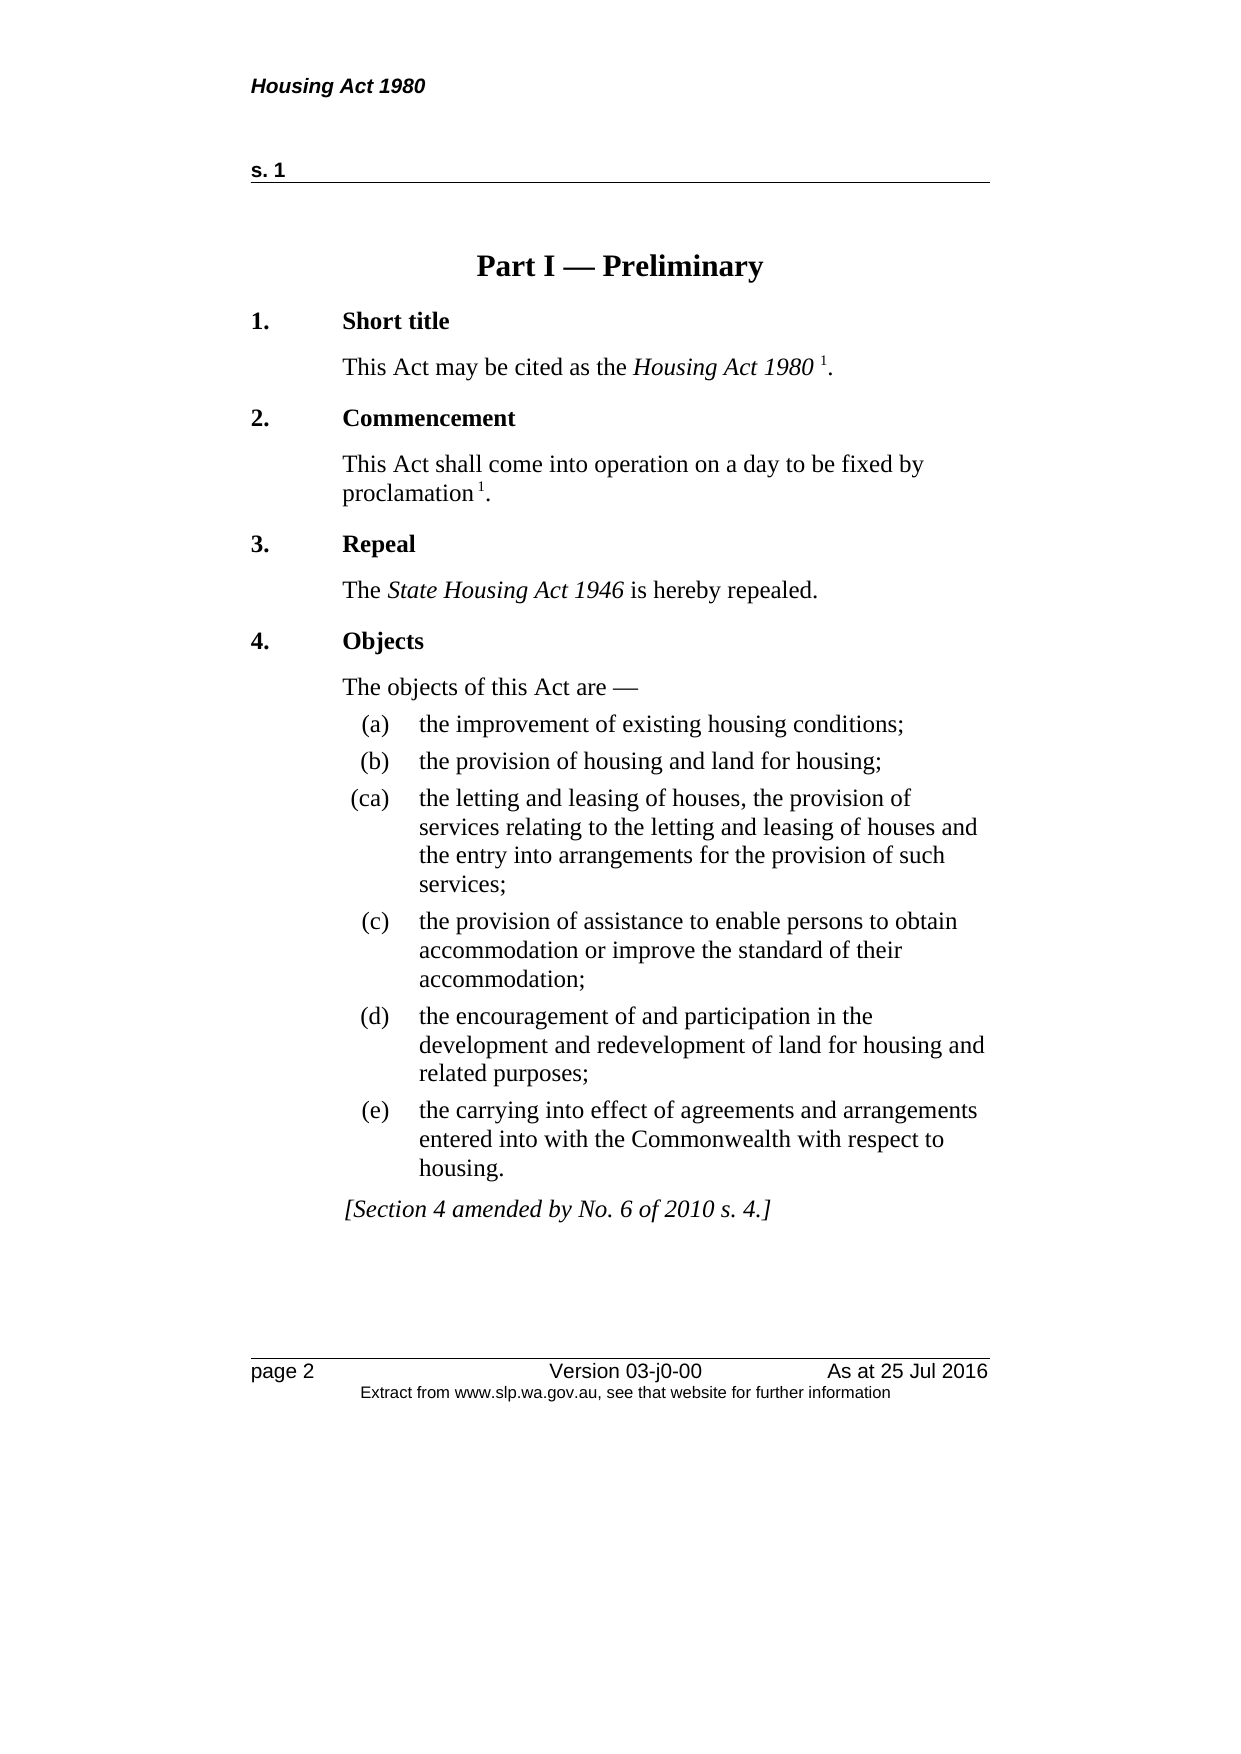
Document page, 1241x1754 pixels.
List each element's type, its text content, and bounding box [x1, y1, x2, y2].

text The State Housing Act 1946 is hereby repealed. [251, 575, 990, 603]
text The objects of this Act are — [251, 672, 990, 701]
text (d) the encouragement of and participation in the development and redevelopment of land for housing and related purposes; [251, 1001, 990, 1087]
subtitle 1. Short title [251, 306, 990, 335]
text This Act may be cited as the Housing Act 1980 1. [251, 352, 990, 381]
subtitle 2. Commencement [251, 403, 990, 432]
text [Section 4 amended by No. 6 of 2010 s. 4.] [251, 1194, 990, 1223]
text (e) the carrying into effect of agreements and arrangements entered into with the Commonwealth with respect to housing. [251, 1096, 990, 1182]
text (c) the provision of assistance to enable persons to obtain accommodation or improve the standard of their accommodation; [251, 906, 990, 993]
text (b) the provision of housing and land for housing; [251, 746, 990, 775]
text This Act shall come into operation on a day to be fixed by proclamation 1. [251, 449, 990, 506]
text (ca) the letting and leasing of houses, the provision of services relating to the letting and leasing of houses and the entry into arrangements for the provision of such services; [251, 783, 990, 898]
subtitle 4. Objects [251, 626, 990, 655]
subtitle 3. Repeal [251, 529, 990, 558]
subtitle Part I — Preliminary [251, 247, 990, 283]
text (a) the improvement of existing housing conditions; [251, 709, 990, 738]
